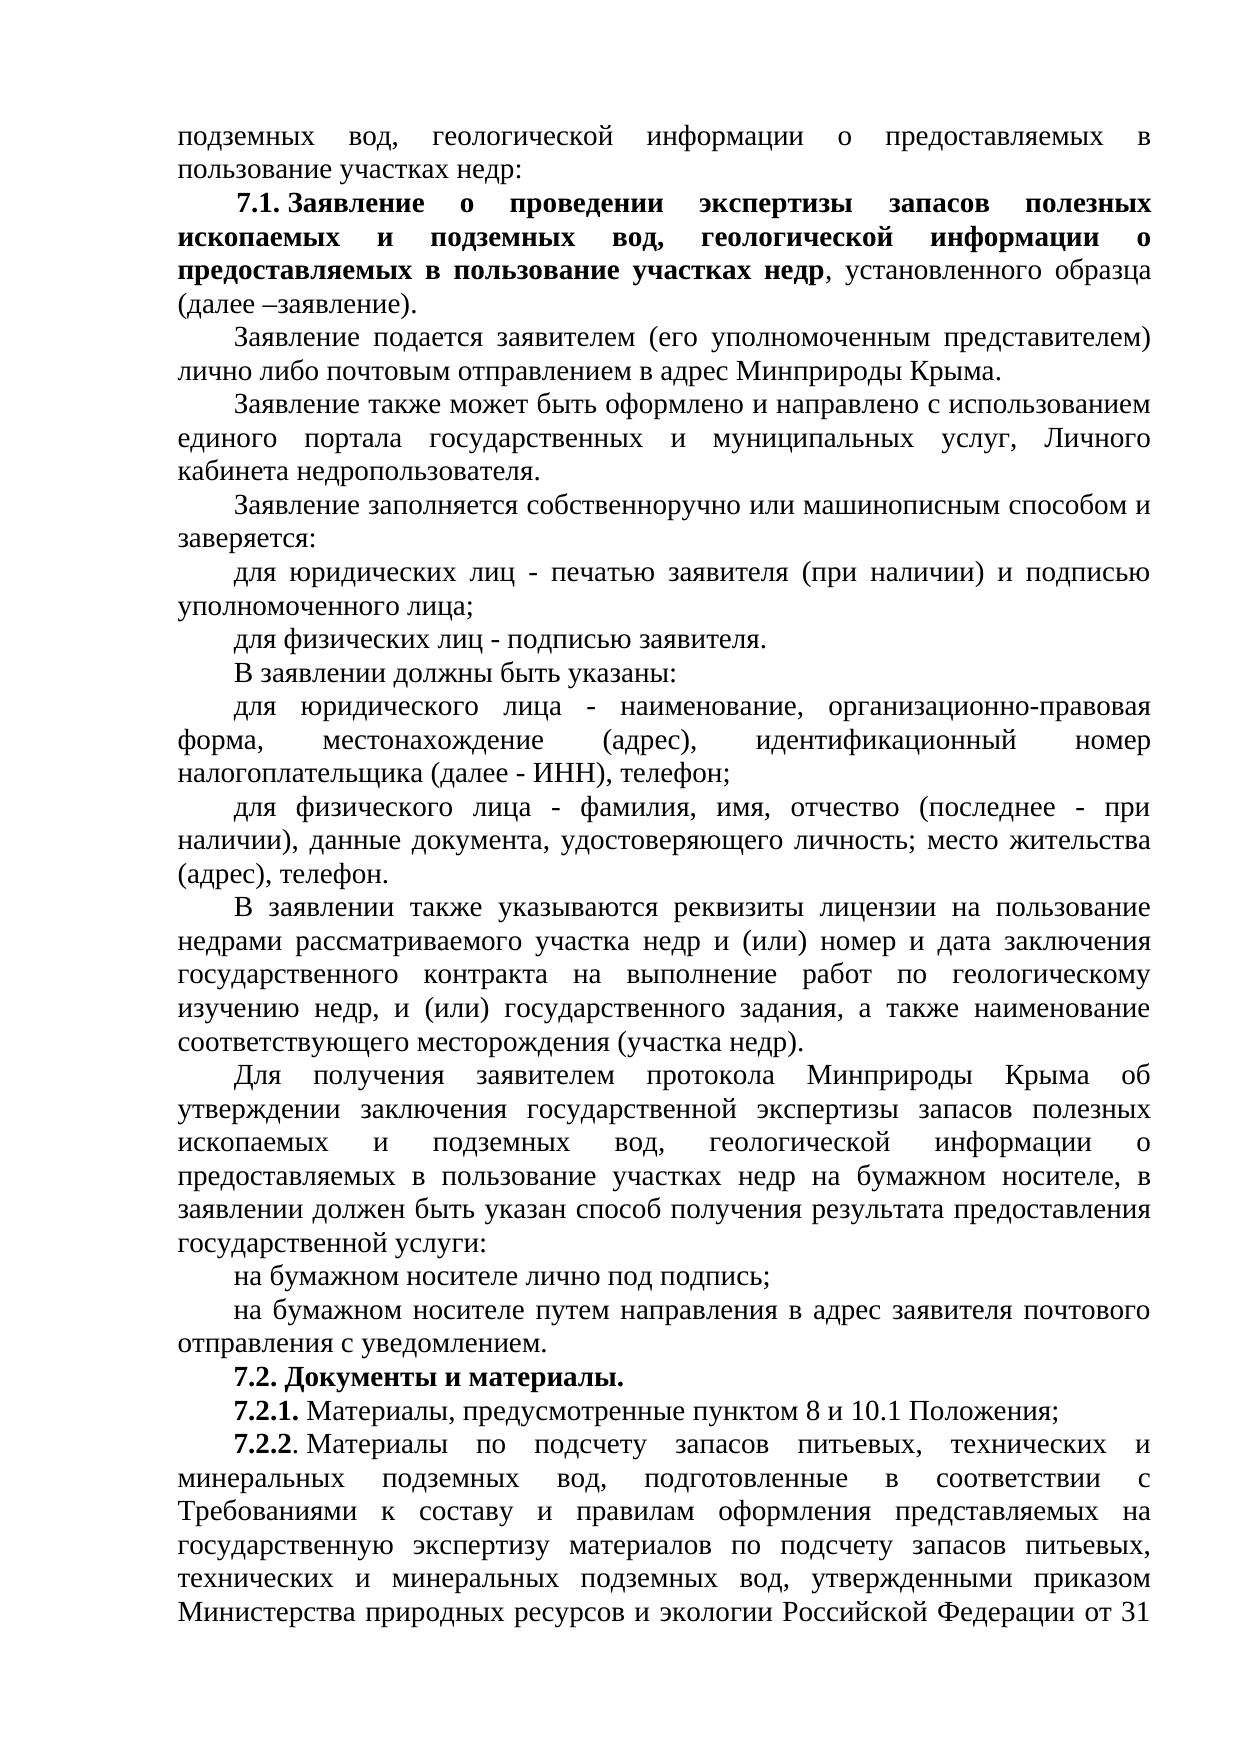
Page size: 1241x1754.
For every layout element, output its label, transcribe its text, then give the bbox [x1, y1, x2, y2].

text В заявлении также указываются реквизиты лицензии на пользование недрами рассматриваемого участка недр и (или) номер и дата заключения государственного контракта на выполнение работ по геологическому изучению недр, и (или) государственного задания, а также наименование соответствующего месторождения (участка недр). [177, 889, 1152, 1057]
text Заявление заполняется собственноручно или машинописным способом и заверяется: [177, 487, 1152, 554]
text В заявлении должны быть указаны: [177, 655, 1152, 688]
text на бумажном носителе путем направления в адрес заявителя почтового отправления с уведомлением. [177, 1292, 1152, 1359]
text Заявление подается заявителем (его уполномоченным представителем) лично либо почтовым отправлением в адрес Минприроды Крыма. [177, 319, 1152, 386]
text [177, 118, 1152, 185]
text для юридических лиц - печатью заявителя (при наличии) и подписью уполномоченного лица; [177, 554, 1152, 621]
text для физических лиц - подписью заявителя. [177, 621, 1152, 655]
text на бумажном носителе лично под подпись; [177, 1258, 1152, 1292]
text Для получения заявителем протокола Минприроды Крыма об утверждении заключения государственной экспертизы запасов полезных ископаемых и подземных вод, геологической информации о предоставляемых в пользование участках недр на бумажном носителе, в заявлении должен быть указан способ получения результата предоставления государственной услуги: [177, 1057, 1152, 1258]
text для физического лица - фамилия, имя, отчество (последнее - при наличии), данные документа, удостоверяющего личность; место жительства (адрес), телефон. [177, 789, 1152, 889]
text 7.2. Документы и материалы. [177, 1359, 1152, 1393]
text 7.1. Заявление о проведении экспертизы запасов полезных ископаемых и подземных вод, геологической информации о предоставляемых в пользование участках недр, установленного образца (далее –заявление). [177, 185, 1152, 319]
text 7.2.1. Материалы, предусмотренные пунктом 8 и 10.1 Положения; [177, 1393, 1152, 1426]
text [177, 1426, 1152, 1627]
text для юридического лица - наименование, организационно-правовая форма, местонахождение (адрес), идентификационный номер налогоплательщика (далее - ИНН), телефон; [177, 688, 1152, 789]
text Заявление также может быть оформлено и направлено с использованием единого портала государственных и муниципальных услуг, Личного кабинета недропользователя. [177, 386, 1152, 487]
